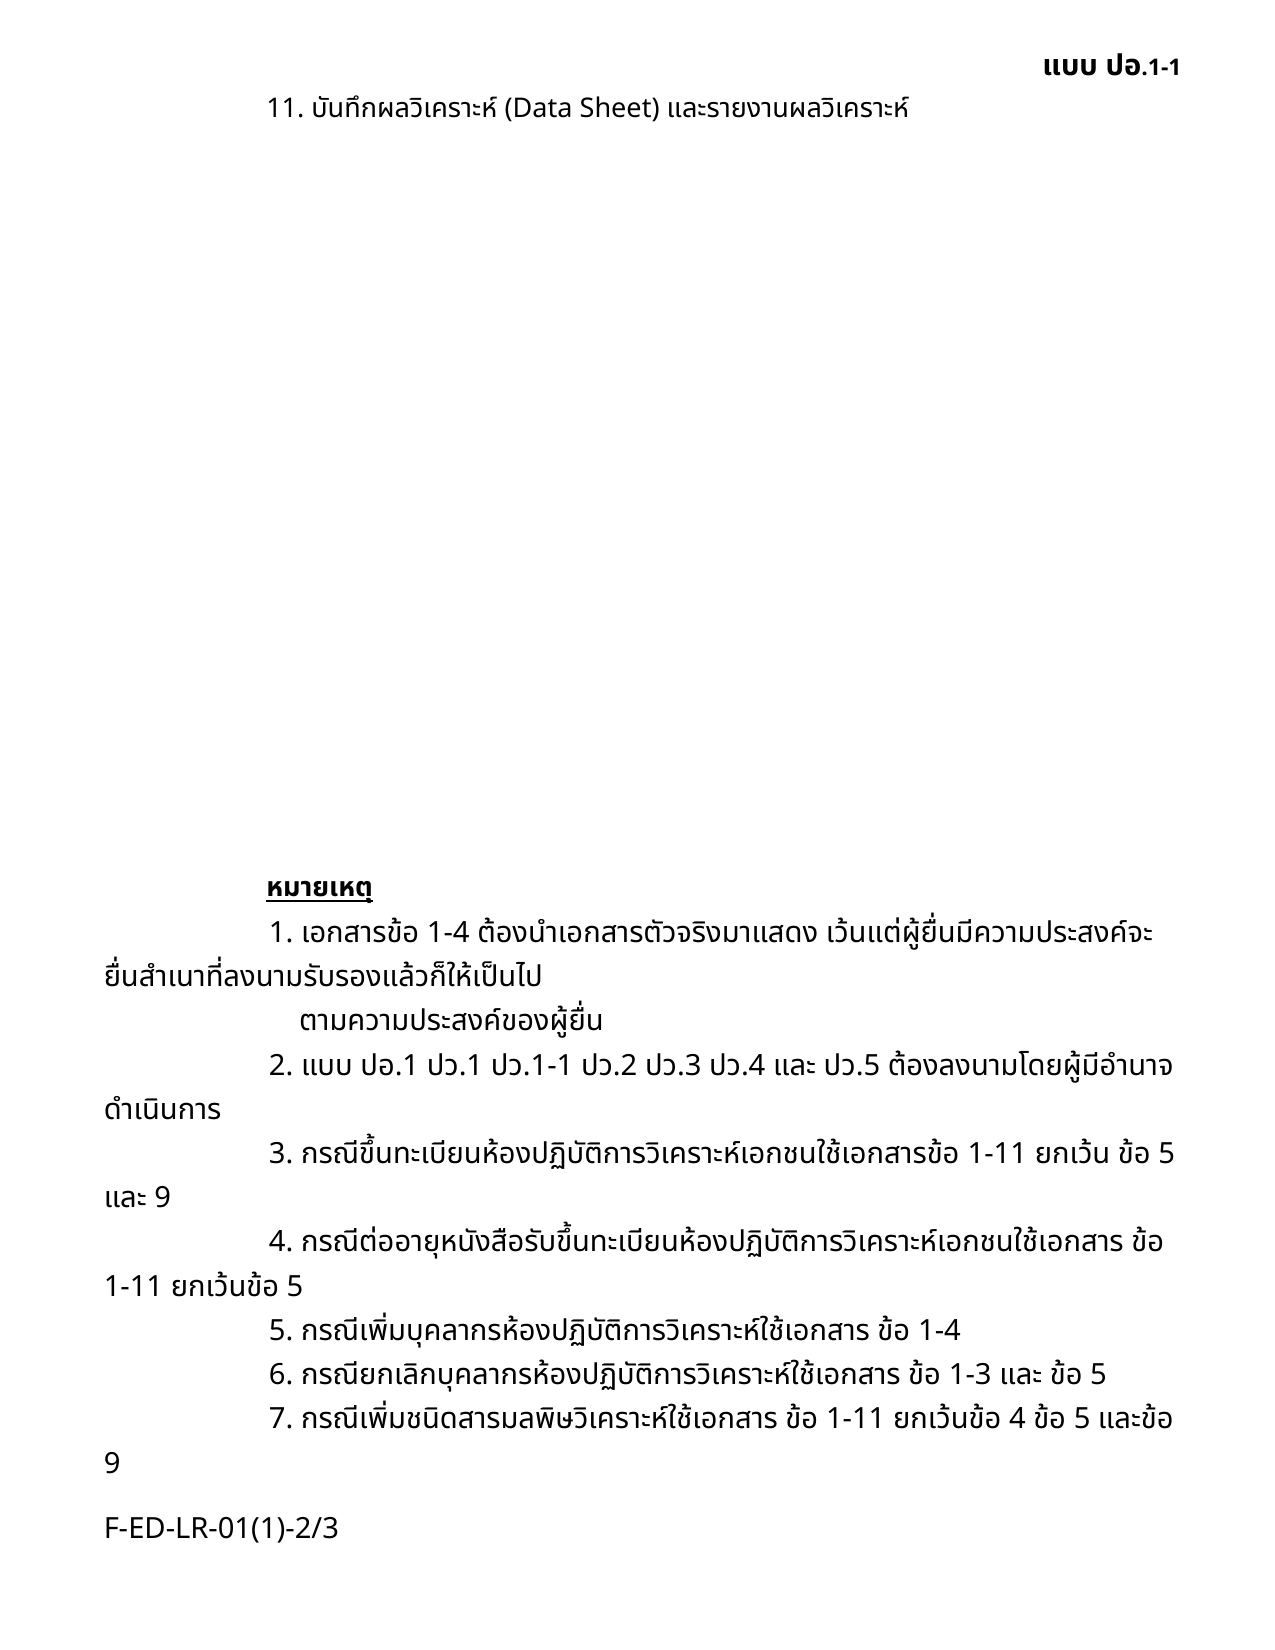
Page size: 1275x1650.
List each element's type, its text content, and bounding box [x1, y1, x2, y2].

text 4. กรณีต่ออายุหนังสือรับขึ้นทะเบียนห้องปฏิบัติการวิเคราะห์เอกชนใช้เอกสาร ข้อ 1-11 ยกเว้นข้อ 5 [103, 1221, 1181, 1309]
text 6. กรณียกเลิกบุคลากรห้องปฏิบัติการวิเคราะห์ใช้เอกสาร ข้อ 1-3 และ ข้อ 5 [103, 1353, 1181, 1398]
text 3. กรณีขึ้นทะเบียนห้องปฏิบัติการวิเคราะห์เอกชนใช้เอกสารข้อ 1-11 ยกเว้น ข้อ 5 และ 9 [103, 1132, 1181, 1221]
text หมายเหตุ [178, 867, 1181, 908]
text 2. แบบ ปอ.1 ปว.1 ปว.1-1 ปว.2 ปว.3 ปว.4 และ ปว.5 ต้องลงนามโดยผู้มีอำนาจดำเนินการ [103, 1044, 1181, 1132]
text 11. บันทึกผลวิเคราะห์ (Data Sheet) และรายงานผลวิเคราะห์ [178, 89, 1181, 130]
text 1. เอกสารข้อ 1-4 ต้องนำเอกสารตัวจริงมาแสดง เว้นแต่ผู้ยื่นมีความประสงค์จะยื่นสำเนาที่ลงนามรับรองแล้วก็ให้เป็นไป [103, 911, 1181, 1000]
text ตามความประสงค์ของผู้ยื่น [178, 1000, 1181, 1044]
text 5. กรณีเพิ่มบุคลากรห้องปฏิบัติการวิเคราะห์ใช้เอกสาร ข้อ 1-4 [103, 1309, 1181, 1353]
text 7. กรณีเพิ่มชนิดสารมลพิษวิเคราะห์ใช้เอกสาร ข้อ 1-11 ยกเว้นข้อ 4 ข้อ 5 และข้อ 9 [103, 1398, 1181, 1482]
